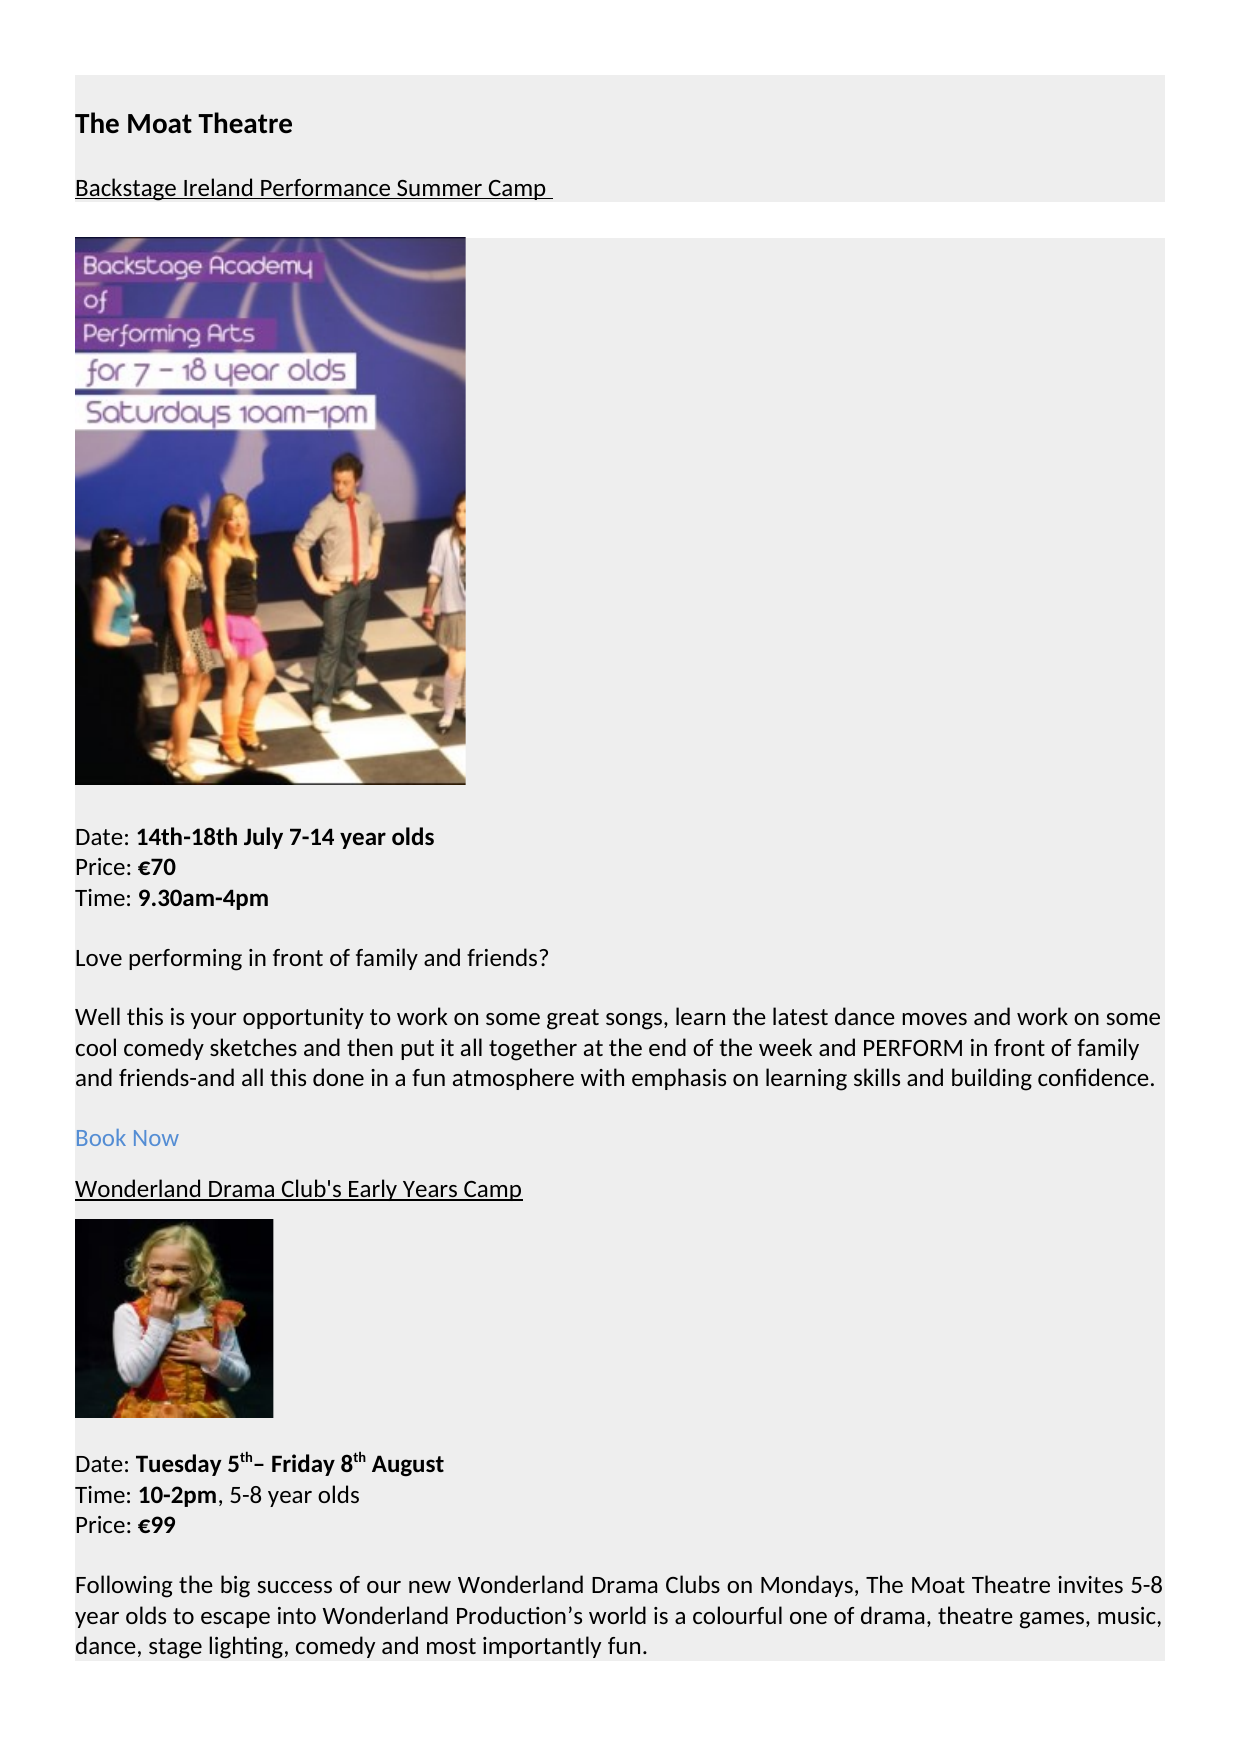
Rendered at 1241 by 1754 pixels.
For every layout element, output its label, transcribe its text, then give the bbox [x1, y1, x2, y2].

text Well this is your opportunity to work on some great songs, learn the latest dance moves and work on some cool comedy sketches and then put it all together at the end of the week and PERFORM in front of family and friends-and all this done in a fun atmosphere with emphasis on learning skills and building confidence. [75, 1001, 1165, 1093]
subtitle The Moat Theatre [75, 106, 1165, 141]
text Date: 14th-18th July 7-14 year olds [75, 821, 1165, 851]
text Time: 9.30am-4pm [75, 882, 1165, 912]
subtitle Backstage Ireland Performance Summer Camp [75, 172, 1165, 202]
text Love performing in front of family and friends? [75, 942, 1165, 972]
text Time: 10-2pm, 5-8 year olds [75, 1479, 1165, 1509]
text Price: €99 [75, 1509, 1165, 1540]
picture [75, 237, 466, 785]
text Price: €70 [75, 851, 1165, 882]
text Following the big success of our new Wonderland Drama Clubs on Mondays, The Moat Theatre invites 5-8 year olds to escape into Wonderland Production’s world is a colourful one of drama, theatre games, music, dance, stage lighting, comedy and most importantly fun. [75, 1569, 1165, 1661]
subtitle Wonderland Drama Club's Early Years Camp [75, 1173, 1165, 1204]
text Date: Tuesday 5th– Friday 8th August [75, 1448, 1165, 1479]
picture [75, 1219, 274, 1418]
text Book Now [75, 1122, 1165, 1153]
